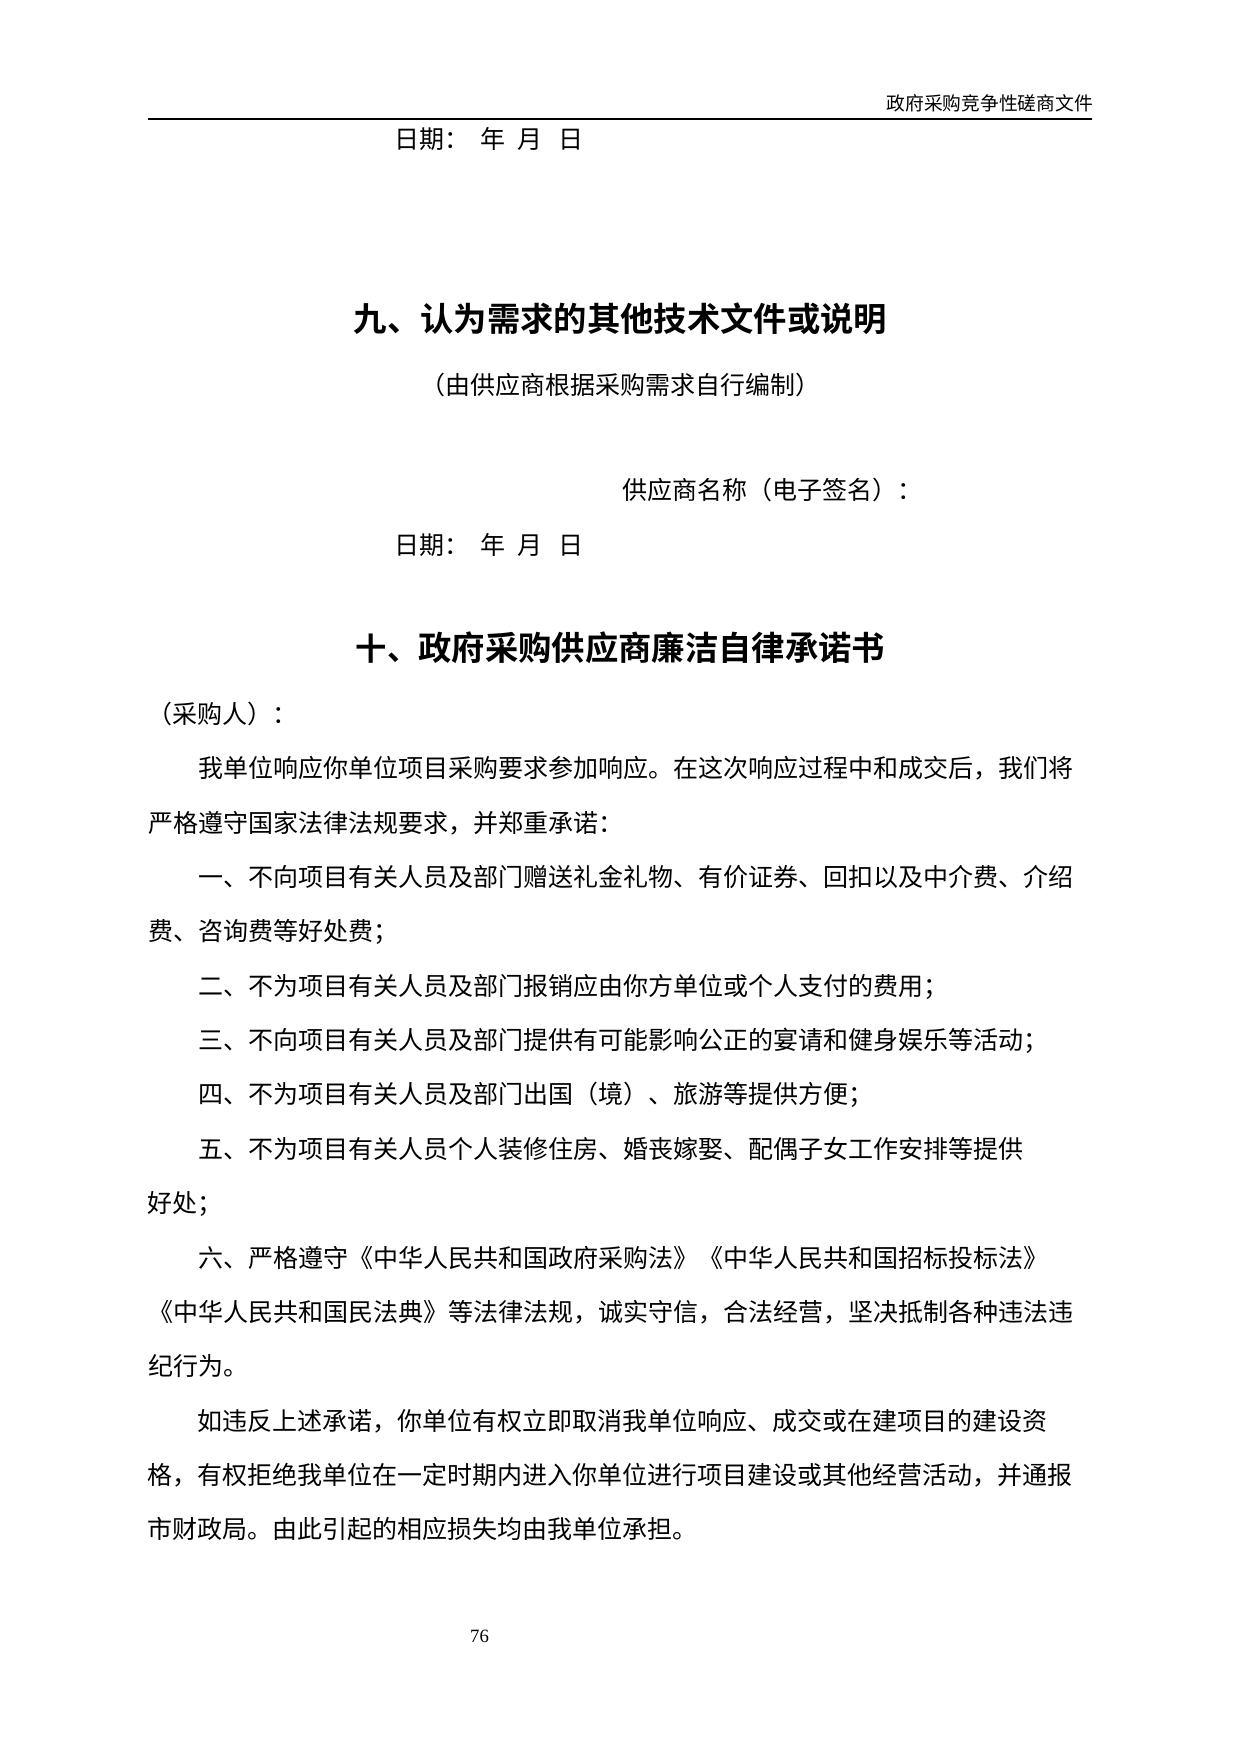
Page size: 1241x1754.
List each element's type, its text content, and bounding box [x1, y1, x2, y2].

text 五、不为项目有关人员个人装修住房、婚丧嫁娶、配偶子女工作安排等提供 [198, 1129, 1092, 1166]
text 好处； [148, 1184, 1092, 1220]
text 供应商名称（电子签名）： [148, 471, 1092, 507]
text （采购人）： [148, 694, 1092, 731]
text 一、不向项目有关人员及部门赠送礼金礼物、有价证券、回扣以及中介费、介绍费、咨询费等好处费； [148, 857, 1092, 948]
text 六、严格遵守《中华人民共和国政府采购法》《中华人民共和国招标投标法》《中华人民共和国民法典》等法律法规，诚实守信，合法经营，坚决抵制各种违法违纪行为。 [148, 1238, 1092, 1383]
text 三、不向项目有关人员及部门提供有可能影响公正的宴请和健身娱乐等活动； [148, 1021, 1092, 1057]
text 我单位响应你单位项目采购要求参加响应。在这次响应过程中和成交后，我们将严格遵守国家法律法规要求，并郑重承诺： [148, 749, 1092, 839]
text 日期： 年 月 日 [148, 525, 1092, 561]
text 九、认为需求的其他技术文件或说明 [148, 293, 1092, 341]
text 如违反上述承诺，你单位有权立即取消我单位响应、成交或在建项目的建设资格，有权拒绝我单位在一定时期内进入你单位进行项目建设或其他经营活动，并通报市财政局。由此引起的相应损失均由我单位承担。 [148, 1401, 1092, 1546]
text 四、不为项目有关人员及部门出国（境）、旅游等提供方便； [148, 1075, 1092, 1111]
text （由供应商根据采购需求自行编制） [148, 365, 1092, 402]
text 十、政府采购供应商廉洁自律承诺书 [148, 622, 1092, 670]
text 二、不为项目有关人员及部门报销应由你方单位或个人支付的费用； [148, 966, 1092, 1002]
text 日期： 年 月 日 [148, 120, 1092, 156]
